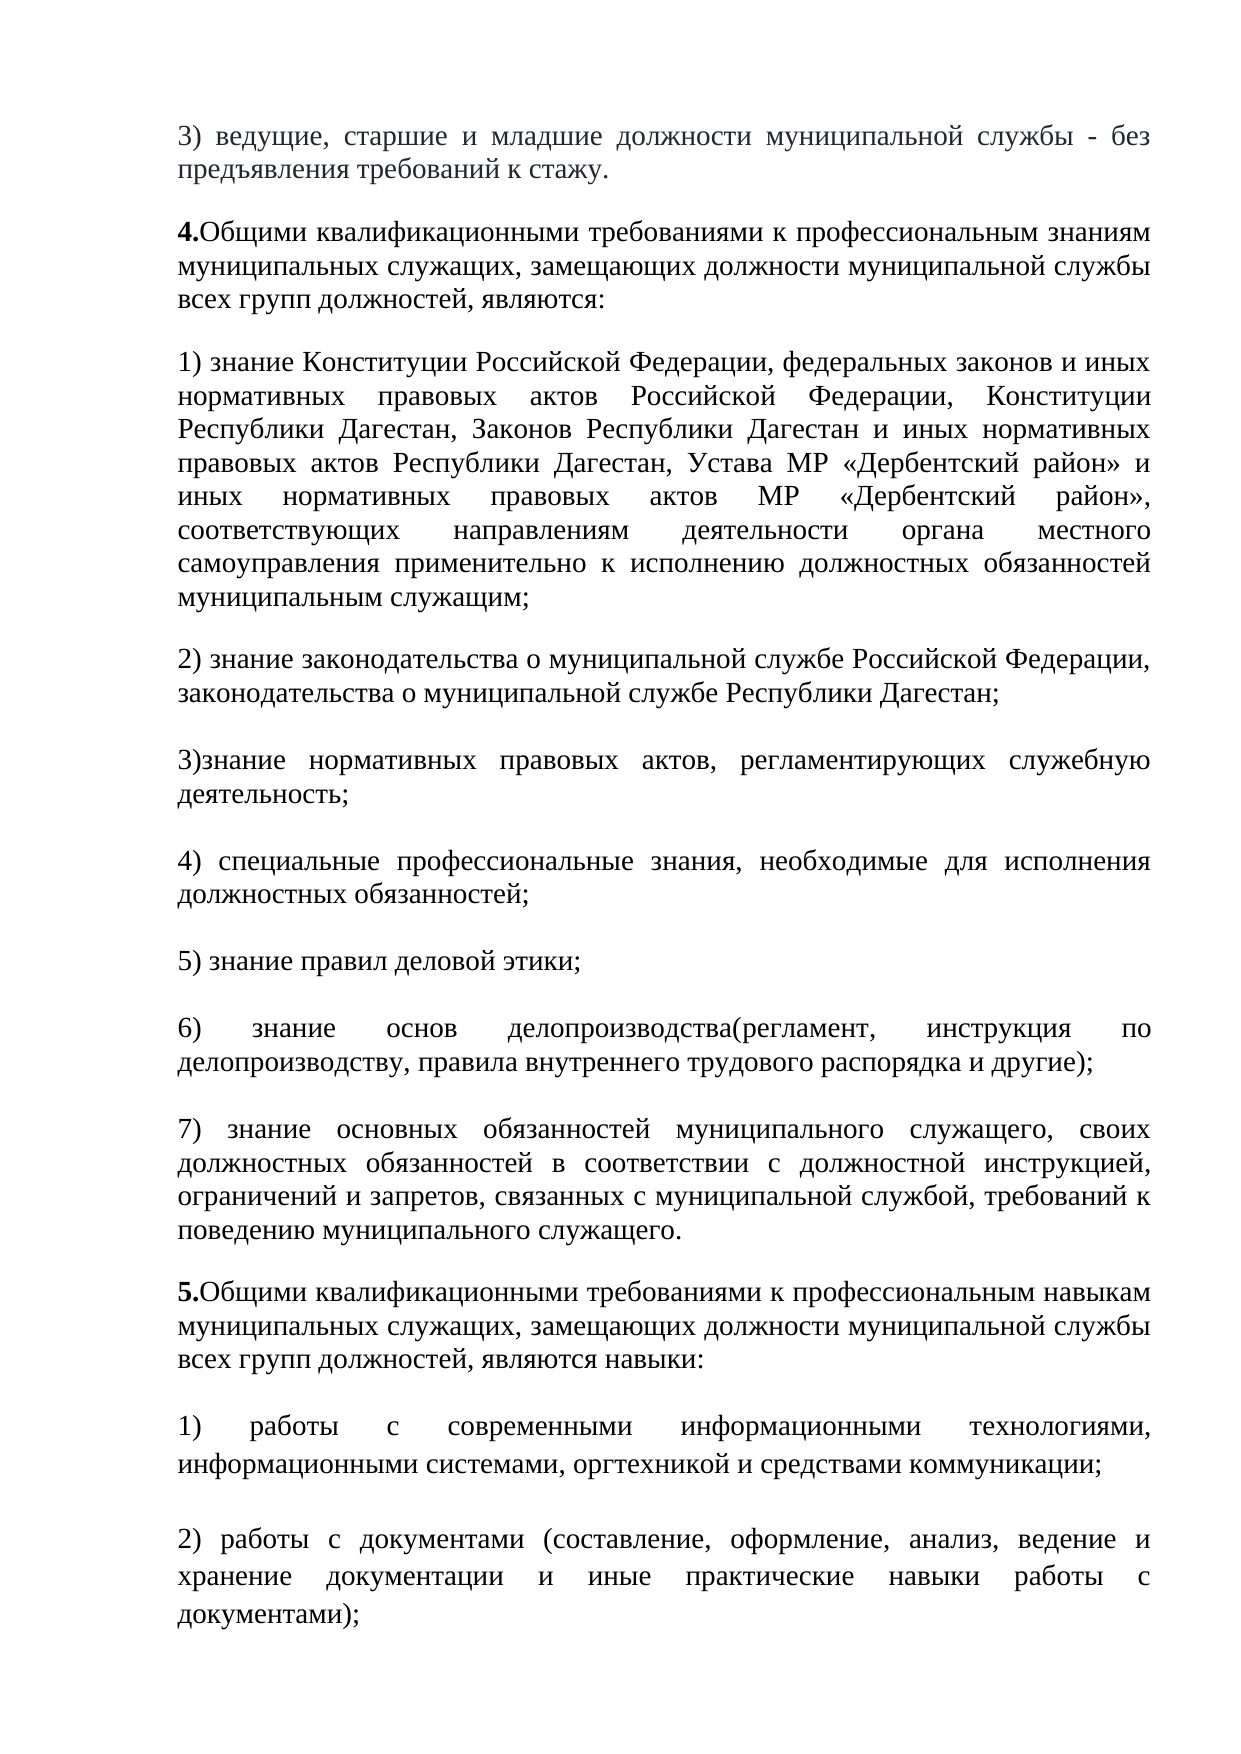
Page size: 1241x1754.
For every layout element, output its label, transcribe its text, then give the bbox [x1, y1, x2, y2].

text 7) знание основных обязанностей муниципального служащего, своих должностных обязанностей в соответствии с должностной инструкцией, ограничений и запретов, связанных с муниципальной службой, требований к поведению муниципального служащего. [177, 1111, 1152, 1245]
text 3)знание нормативных правовых актов, регламентирующих служебную деятельность; [177, 742, 1152, 809]
text 2) знание законодательства о муниципальной службе Российской Федерации, законодательства о муниципальной службе Республики Дагестан; [177, 642, 1152, 709]
text 4.Общими квалификационными требованиями к профессиональным знаниям муниципальных служащих, замещающих должности муниципальной службы всех групп должностей, являются: [177, 214, 1152, 315]
text 6) знание основ делопроизводства(регламент, инструкция по делопроизводству, правила внутреннего трудового распорядка и другие); [177, 1011, 1152, 1078]
text 5) знание правил деловой этики; [177, 943, 1152, 977]
text 1) работы с современными информационными технологиями, информационными системами, оргтехникой и средствами коммуникации; [177, 1404, 1152, 1479]
text 4) специальные профессиональные знания, необходимые для исполнения должностных обязанностей; [177, 843, 1152, 910]
text 3) ведущие, старшие и младшие должности муниципальной службы - без предъявления требований к стажу. [177, 118, 1152, 185]
text 1) знание Конституции Российской Федерации, федеральных законов и иных нормативных правовых актов Российской Федерации, Конституции Республики Дагестан, Законов Республики Дагестан и иных нормативных правовых актов Республики Дагестан, Устава МР «Дербентский район» и иных нормативных правовых актов МР «Дербентский район», соответствующих направлениям деятельности органа местного самоуправления применительно к исполнению должностных обязанностей муниципальным служащим; [177, 344, 1152, 612]
text 5.Общими квалификационными требованиями к профессиональным навыкам муниципальных служащих, замещающих должности муниципальной службы всех групп должностей, являются навыки: [177, 1274, 1152, 1375]
text 2) работы с документами (составление, оформление, анализ, ведение и хранение документации и иные практические навыки работы с документами); [177, 1517, 1152, 1629]
